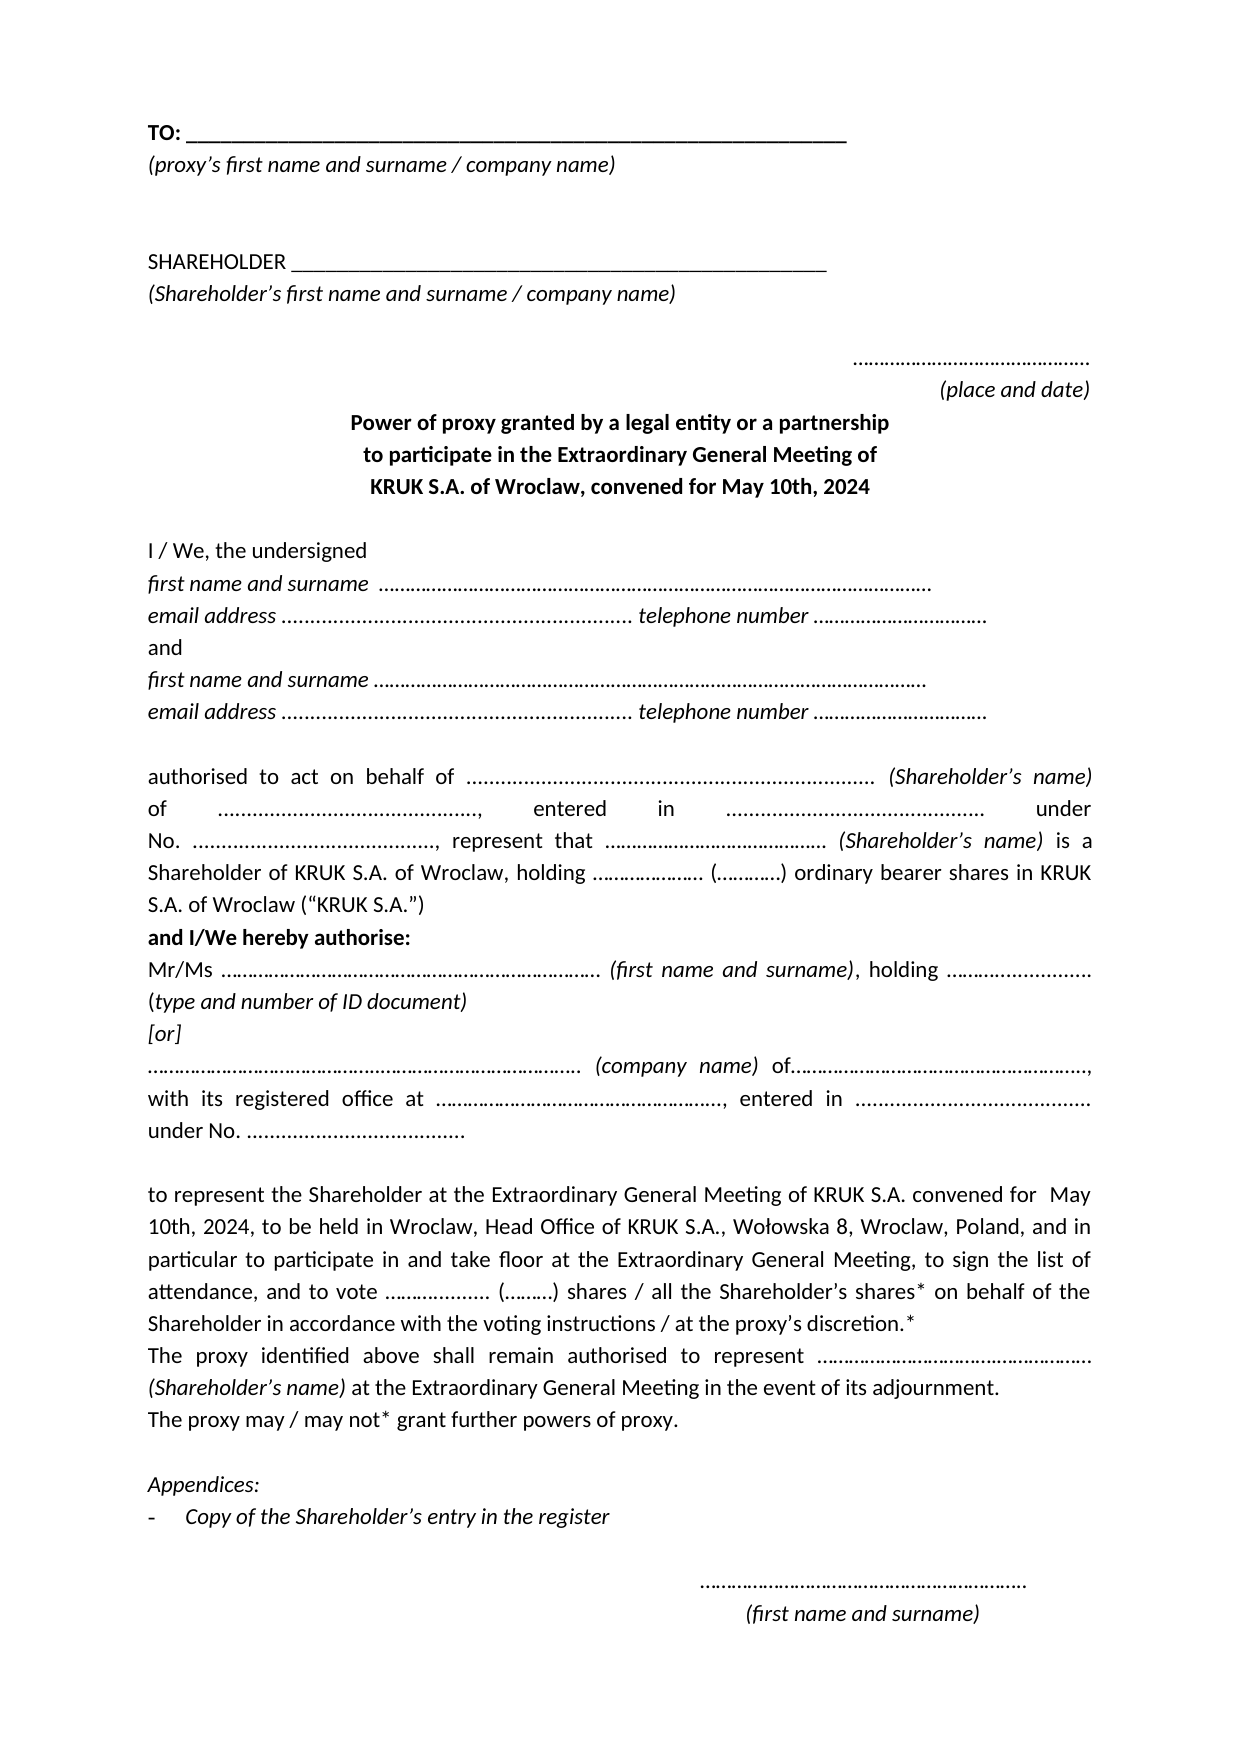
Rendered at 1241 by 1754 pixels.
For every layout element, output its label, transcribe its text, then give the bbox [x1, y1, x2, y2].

text ……………………………………… [148, 343, 1093, 371]
text TO: __________________________________________________________ [148, 118, 1093, 146]
text first name and surname …………………………………………………………………………………………… [148, 569, 1093, 597]
text [or] [148, 1019, 1093, 1047]
text The proxy may / may not* grant further powers of proxy. [148, 1406, 1093, 1434]
text KRUK S.A. of Wroclaw, convened for May 10th, 2024 [148, 472, 1093, 500]
text to participate in the Extraordinary General Meeting of [148, 440, 1093, 468]
text ……………………………………..……………………………….. (company name) of……………………………………………….., with its registered office at ……………………………………………..., entered in ......................................... under No. ...................................... [148, 1052, 1093, 1144]
text The proxy identified above shall remain authorised to represent …………………………….……………… (Shareholder’s name) at the Extraordinary General Meeting in the event of its adjournment. [148, 1341, 1093, 1401]
text Mr/Ms ……………………………………………………………… (first name and surname), holding ………................. (type and number of ID document) [148, 955, 1093, 1015]
text authorised to act on behalf of ....................................................................... (Shareholder’s name) of ............................................., entered in ............................................. under No. .........................................., represent that …………………………………… (Shareholder’s name) is a Shareholder of KRUK S.A. of Wroclaw, holding ………………… (…………) ordinary bearer shares in KRUK S.A. of Wroclaw (“KRUK S.A.”) [148, 762, 1093, 919]
text (place and date) [148, 376, 1093, 404]
text …………………………………………………….. [635, 1567, 1093, 1594]
text (Shareholder’s first name and surname / company name) [148, 279, 1093, 307]
text email address ............................................................. telephone number …………………………… [148, 601, 1093, 629]
text Appendices: [148, 1470, 1093, 1498]
text to represent the Shareholder at the Extraordinary General Meeting of KRUK S.A. convened for May 10th, 2024, to be held in Wroclaw, Head Office of KRUK S.A., Wołowska 8, Wroclaw, Poland, and in particular to participate in and take floor at the Extraordinary General Meeting, to sign the list of attendance, and to vote ……….......... (………) shares / all the Shareholder’s shares* on behalf of the Shareholder in accordance with the voting instructions / at the proxy’s discretion.* [148, 1180, 1093, 1337]
list Copy of the Shareholder’s entry in the register [148, 1502, 1093, 1530]
text and I/We hereby authorise: [148, 923, 1093, 951]
text SHAREHOLDER _______________________________________________ [148, 247, 1093, 275]
text first name and surname …………………………………………………………………………………………… [148, 665, 1093, 693]
text (proxy’s first name and surname / company name) [148, 150, 1093, 178]
text email address ............................................................. telephone number …………………………… [148, 697, 1093, 726]
text (first name and surname) [635, 1599, 1093, 1627]
text and [148, 633, 1093, 661]
text I / We, the undersigned [148, 537, 1093, 564]
title Power of proxy granted by a legal entity or a partnership [148, 408, 1093, 436]
